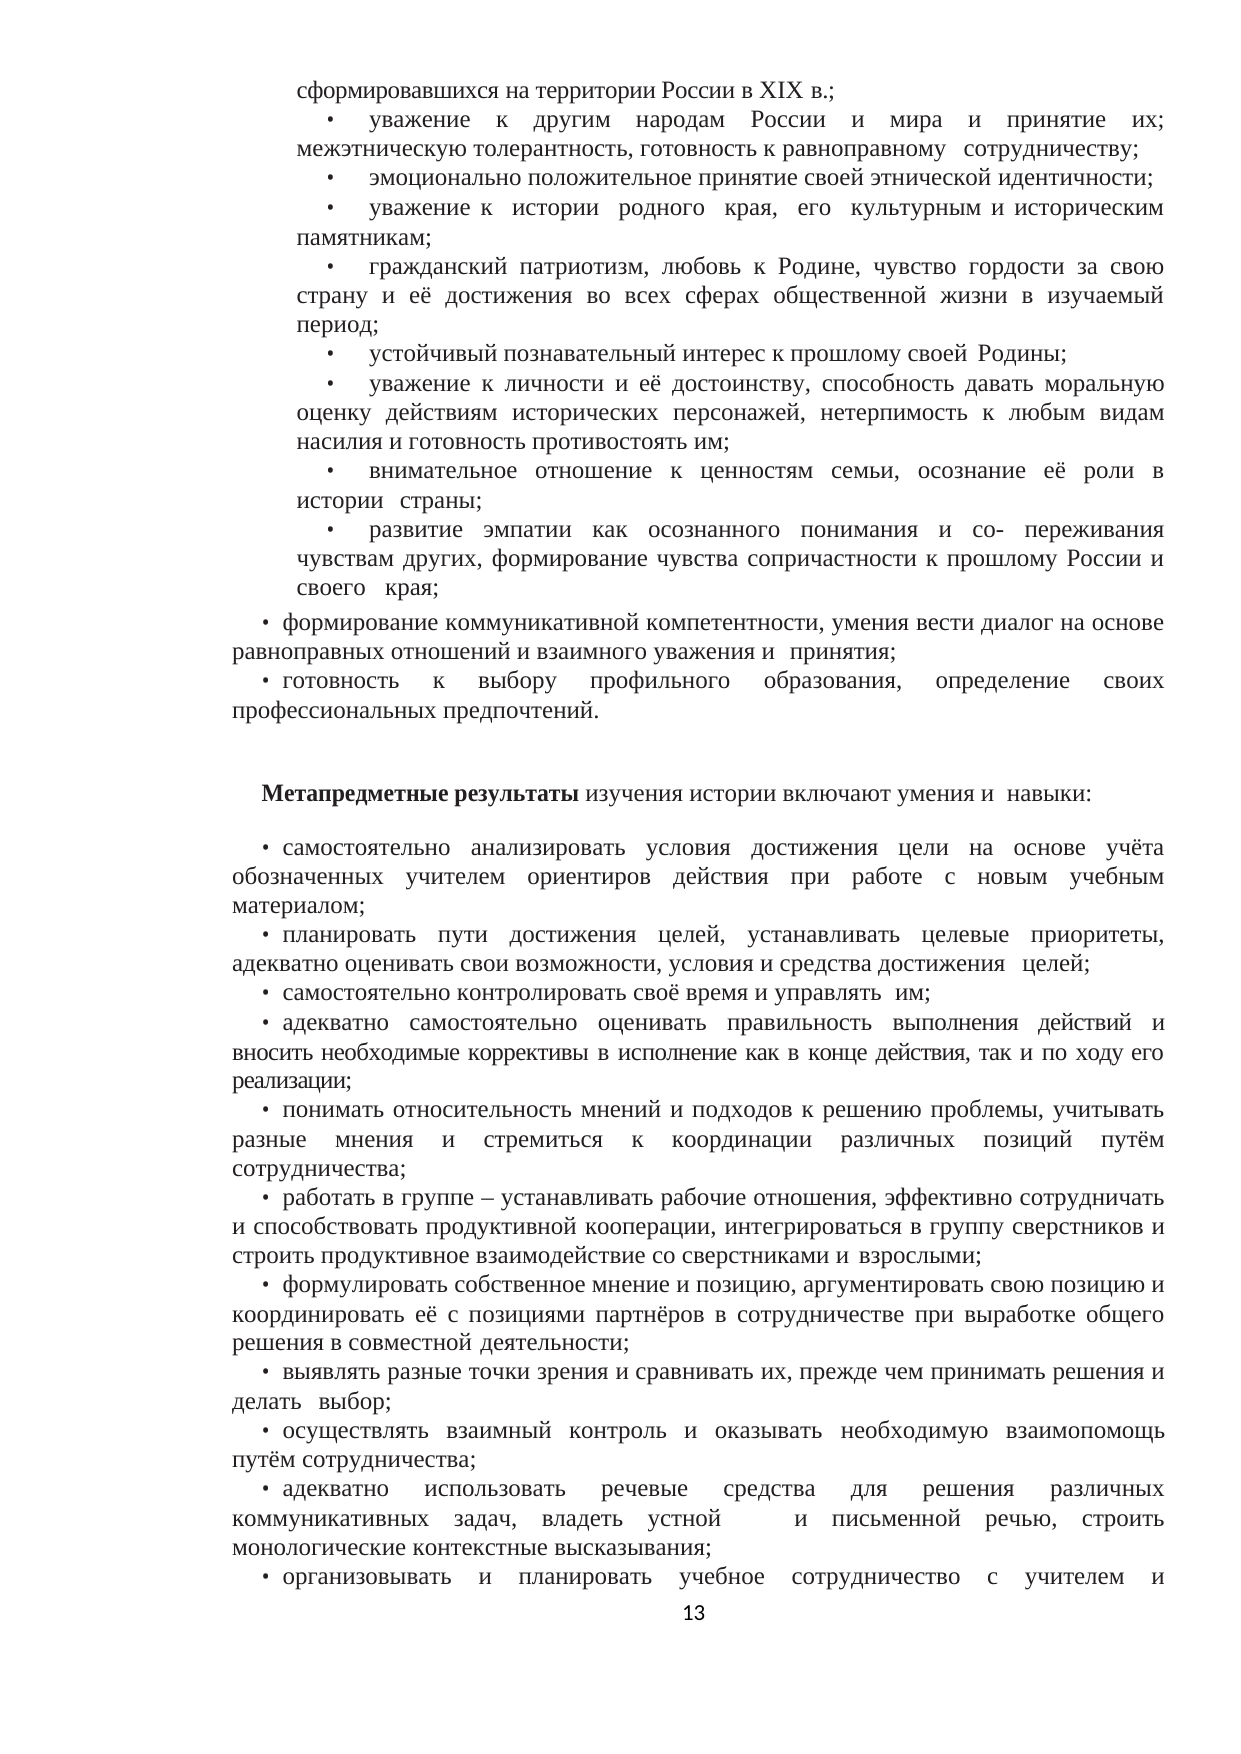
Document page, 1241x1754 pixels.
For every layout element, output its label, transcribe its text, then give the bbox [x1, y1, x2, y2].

list самостоятельно контролировать своё время и управлять им; [232, 977, 1165, 1007]
list развитие эмпатии как осознанного понимания и со- переживания чувствам других, формирование чувства сопричастности к прошлому России и своего края; [296, 513, 1165, 601]
list уважение к личности и её достоинству, способность давать моральную оценку действиям исторических персонажей, нетерпимость к любым видам насилия и готовность противостоять им; [296, 368, 1165, 455]
list уважение к истории родного края, его культурным и историческим памятникам; [296, 192, 1165, 251]
list уважение к другим народам России и мира и принятие их; межэтническую толерантность, готовность к равноправному сотрудничеству; [296, 104, 1165, 162]
list осуществлять взаимный контроль и оказывать необходимую взаимопомощь путём сотрудничества; [232, 1415, 1165, 1473]
list работать в группе – устанавливать рабочие отношения, эффективно сотрудничать и способствовать продуктивной кооперации, интегрироваться в группу сверстников и строить продуктивное взаимодействие со сверстниками и взрослыми; [232, 1182, 1165, 1269]
list понимать относительность мнений и подходов к решению проблемы, учитывать разные мнения и стремиться к координации различных позиций путём сотрудничества; [232, 1094, 1165, 1182]
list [232, 1561, 1165, 1590]
list выявлять разные точки зрения и сравнивать их, прежде чем принимать решения и делать выбор; [232, 1356, 1165, 1415]
list самостоятельно анализировать условия достижения цели на основе учёта обозначенных учителем ориентиров действия при работе с новым учебным материалом; [232, 831, 1165, 919]
list устойчивый познавательный интерес к прошлому своей Родины; [296, 338, 1165, 368]
list формирование коммуникативной компетентности, умения вести диалог на основе равноправных отношений и взаимного уважения и принятия; [232, 607, 1165, 665]
list формулировать собственное мнение и позицию, аргументировать свою позицию и координировать её с позициями партнёров в сотрудничестве при выработке общего решения в совместной деятельности; [232, 1269, 1165, 1356]
list гражданский патриотизм, любовь к Родине, чувство гордости за свою страну и её достижения во всех сферах общественной жизни в изучаемый период; [296, 251, 1165, 338]
text Метапредметные результаты изучения истории включают умения и навыки: [232, 778, 1165, 806]
list эмоционально положительное принятие своей этнической идентичности; [296, 162, 1165, 192]
list внимательное отношение к ценностям семьи, осознание её роли в истории страны; [296, 455, 1165, 513]
list адекватно использовать речевые средства для решения различных коммуникативных задач, владеть устной и письменной речью, строить монологические контекстные высказывания; [232, 1473, 1165, 1561]
list планировать пути достижения целей, устанавливать целевые приоритеты, адекватно оценивать свои возможности, условия и средства достижения целей; [232, 919, 1165, 977]
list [296, 75, 1165, 104]
list готовность к выбору профильного образования, определение своих профессиональных предпочтений. [232, 665, 1165, 724]
list адекватно самостоятельно оценивать правильность выполнения действий и вносить необходимые коррективы в исполнение как в конце действия, так и по ходу его реализации; [232, 1007, 1165, 1094]
